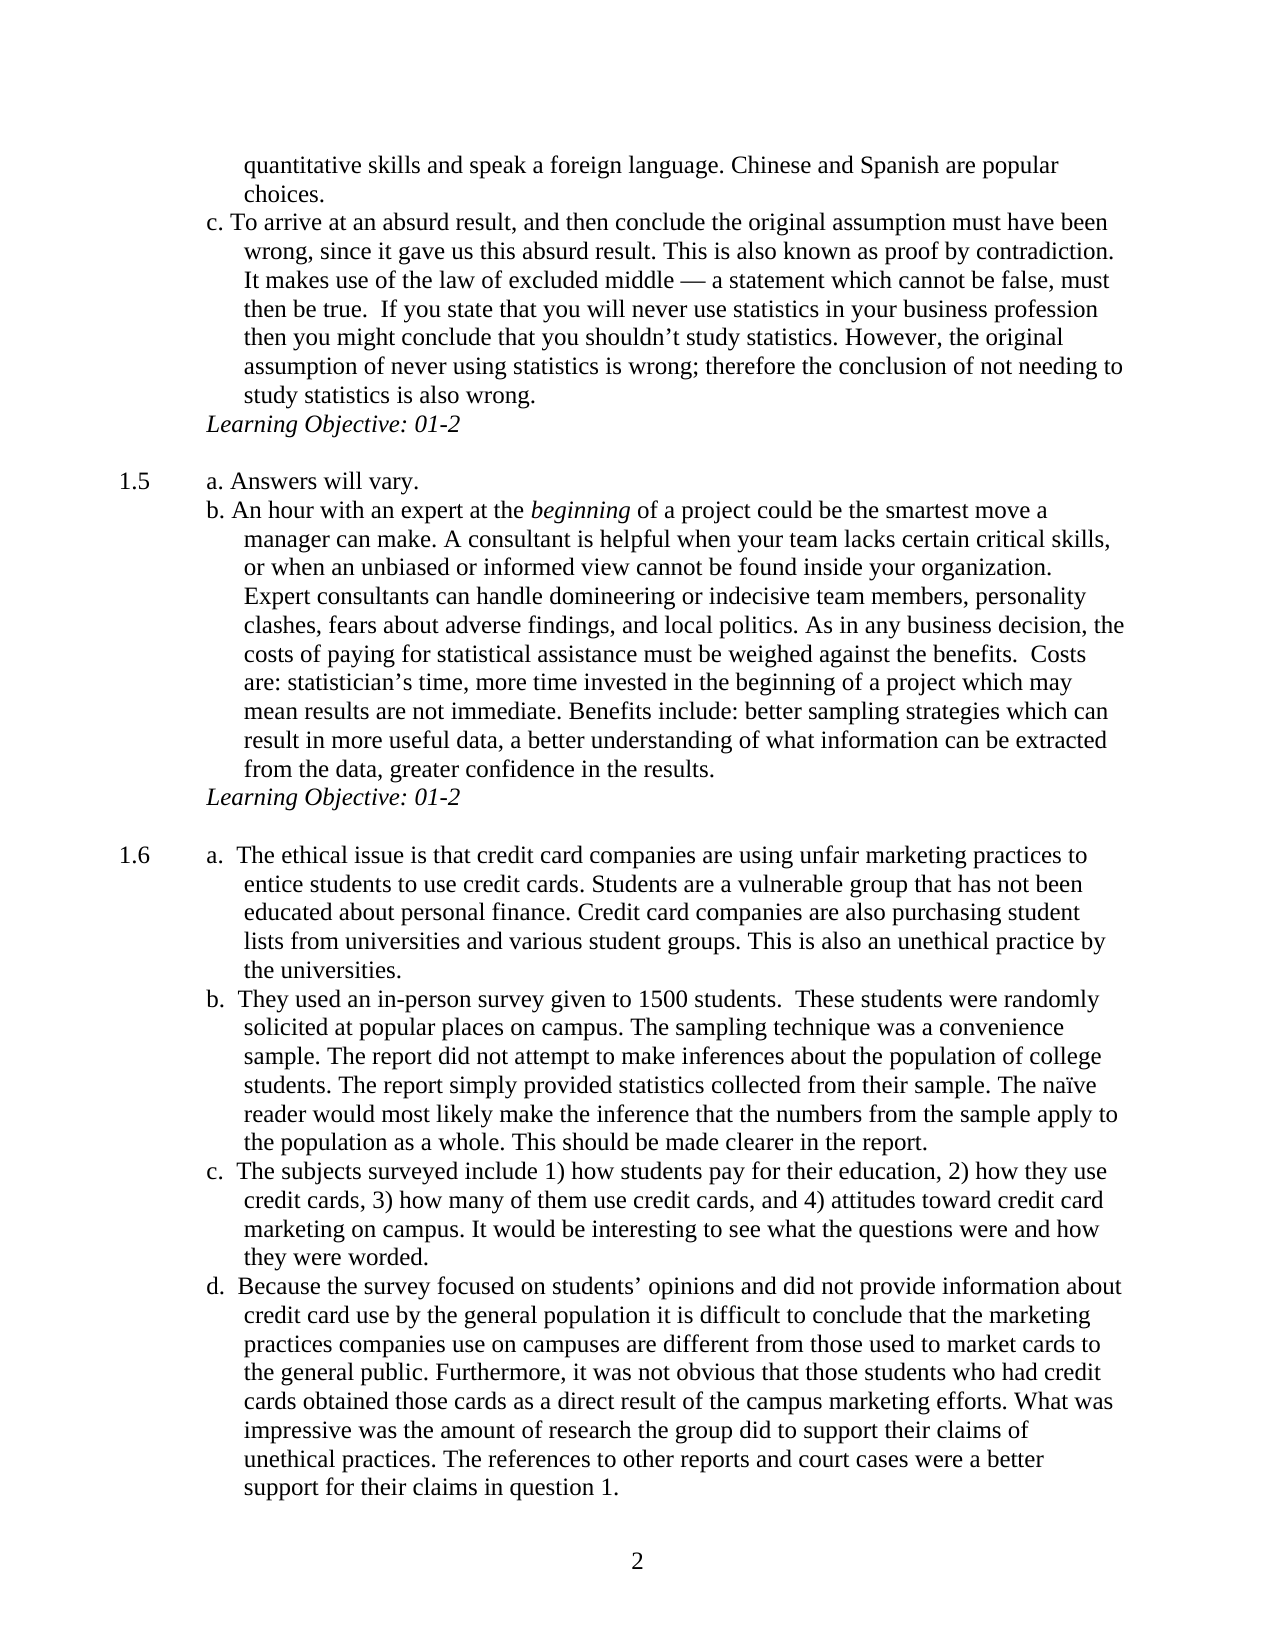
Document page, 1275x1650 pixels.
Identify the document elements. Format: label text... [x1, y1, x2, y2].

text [150, 150, 1125, 207]
text d. Because the survey focused on students’ opinions and did not provide information about credit card use by the general population it is difficult to conclude that the marketing practices companies use on campuses are different from those used to market cards to the general public. Furthermore, it was not obvious that those students who had credit cards obtained those cards as a direct result of the campus marketing efforts. What was impressive was the amount of research the group did to support their claims of unethical practices. The references to other reports and court cases were a better support for their claims in question 1. [150, 1271, 1125, 1501]
text 1.5 a. Answers will vary. [56, 466, 1125, 495]
text 1.6 a. The ethical issue is that credit card companies are using unfair marketing practices to entice students to use credit cards. Students are a vulnerable group that has not been educated about personal finance. Credit card companies are also purchasing student lists from universities and various student groups. This is also an unethical practice by the universities. [56, 840, 1125, 984]
text Learning Objective: 01-2 [150, 782, 1125, 811]
text b. An hour with an expert at the beginning of a project could be the smartest move a manager can make. A consultant is helpful when your team lacks certain critical skills, or when an unbiased or informed view cannot be found inside your organization. Expert consultants can handle domineering or indecisive team members, personality clashes, fears about adverse findings, and local politics. As in any business decision, the costs of paying for statistical assistance must be weighed against the benefits. Costs are: statistician’s time, more time invested in the beginning of a project which may mean results are not immediate. Benefits include: better sampling strategies which can result in more useful data, a better understanding of what information can be extracted from the data, greater confidence in the results. [150, 495, 1125, 782]
text c. The subjects surveyed include 1) how students pay for their education, 2) how they use credit cards, 3) how many of them use credit cards, and 4) attitudes toward credit card marketing on campus. It would be interesting to see what the questions were and how they were worded. [150, 1156, 1125, 1271]
text c. To arrive at an absurd result, and then conclude the original assumption must have been wrong, since it gave us this absurd result. This is also known as proof by contradiction. It makes use of the law of excluded middle — a statement which cannot be false, must then be true. If you state that you will never use statistics in your business profession then you might conclude that you shouldn’t study statistics. However, the original assumption of never using statistics is wrong; therefore the conclusion of not needing to study statistics is also wrong. [150, 207, 1125, 409]
text b. They used an in-person survey given to 1500 students. These students were randomly solicited at popular places on campus. The sampling technique was a convenience sample. The report did not attempt to make inferences about the population of college students. The report simply provided statistics collected from their sample. The naïve reader would most likely make the inference that the numbers from the sample apply to the population as a whole. This should be made clearer in the report. [150, 984, 1125, 1156]
text Learning Objective: 01-2 [150, 409, 1125, 437]
